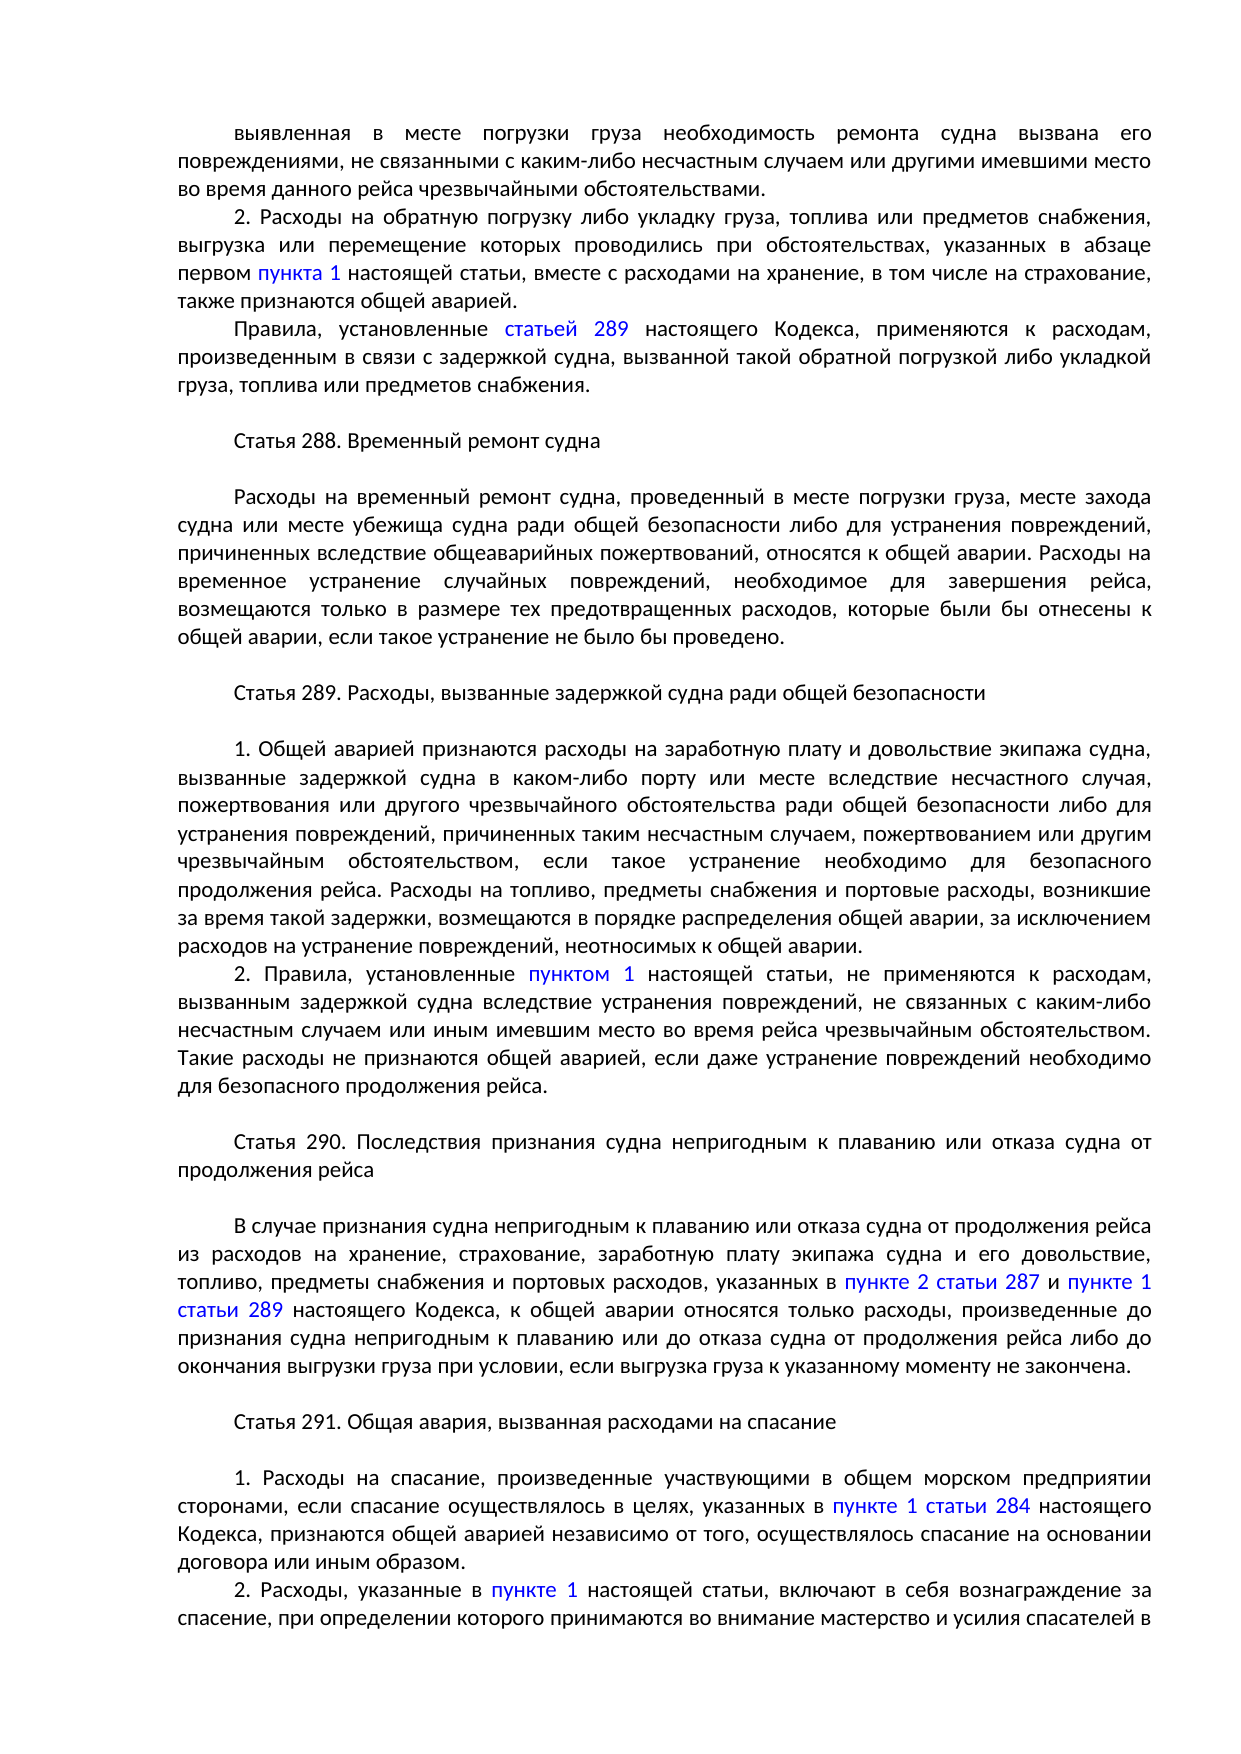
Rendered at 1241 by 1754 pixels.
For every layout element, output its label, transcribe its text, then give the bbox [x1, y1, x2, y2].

text Статья 291. Общая авария, вызванная расходами на спасание [177, 1407, 1152, 1435]
text Правила, установленные статьей 289 настоящего Кодекса, применяются к расходам, произведенным в связи с задержкой судна, вызванной такой обратной погрузкой либо укладкой груза, топлива или предметов снабжения. [177, 314, 1152, 398]
text В случае признания судна непригодным к плаванию или отказа судна от продолжения рейса из расходов на хранение, страхование, заработную плату экипажа судна и его довольствие, топливо, предметы снабжения и портовых расходов, указанных в пункте 2 статьи 287 и пункте 1 статьи 289 настоящего Кодекса, к общей аварии относятся только расходы, произведенные до признания судна непригодным к плаванию или до отказа судна от продолжения рейса либо до окончания выгрузки груза при условии, если выгрузка груза к указанному моменту не закончена. [177, 1211, 1152, 1379]
text 1. Расходы на спасание, произведенные участвующими в общем морском предприятии сторонами, если спасание осуществлялось в целях, указанных в пункте 1 статьи 284 настоящего Кодекса, признаются общей аварией независимо от того, осуществлялось спасание на основании договора или иным образом. [177, 1463, 1152, 1575]
text 2. Расходы на обратную погрузку либо укладку груза, топлива или предметов снабжения, выгрузка или перемещение которых проводились при обстоятельствах, указанных в абзаце первом пункта 1 настоящей статьи, вместе с расходами на хранение, в том числе на страхование, также признаются общей аварией. [177, 202, 1152, 314]
text 2. Правила, установленные пунктом 1 настоящей статьи, не применяются к расходам, вызванным задержкой судна вследствие устранения повреждений, не связанных с каким-либо несчастным случаем или иным имевшим место во время рейса чрезвычайным обстоятельством. Такие расходы не признаются общей аварией, если даже устранение повреждений необходимо для безопасного продолжения рейса. [177, 959, 1152, 1099]
text Статья 289. Расходы, вызванные задержкой судна ради общей безопасности [177, 678, 1152, 707]
text Статья 288. Временный ремонт судна [177, 426, 1152, 454]
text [177, 1575, 1152, 1631]
text Статья 290. Последствия признания судна непригодным к плаванию или отказа судна от продолжения рейса [177, 1127, 1152, 1183]
text Расходы на временный ремонт судна, проведенный в месте погрузки груза, месте захода судна или месте убежища судна ради общей безопасности либо для устранения повреждений, причиненных вследствие общеаварийных пожертвований, относятся к общей аварии. Расходы на временное устранение случайных повреждений, необходимое для завершения рейса, возмещаются только в размере тех предотвращенных расходов, которые были бы отнесены к общей аварии, если такое устранение не было бы проведено. [177, 482, 1152, 651]
text 1. Общей аварией признаются расходы на заработную плату и довольствие экипажа судна, вызванные задержкой судна в каком-либо порту или месте вследствие несчастного случая, пожертвования или другого чрезвычайного обстоятельства ради общей безопасности либо для устранения повреждений, причиненных таким несчастным случаем, пожертвованием или другим чрезвычайным обстоятельством, если такое устранение необходимо для безопасного продолжения рейса. Расходы на топливо, предметы снабжения и портовые расходы, возникшие за время такой задержки, возмещаются в порядке распределения общей аварии, за исключением расходов на устранение повреждений, неотносимых к общей аварии. [177, 734, 1152, 959]
text выявленная в месте погрузки груза необходимость ремонта судна вызвана его повреждениями, не связанными с каким-либо несчастным случаем или другими имевшими место во время данного рейса чрезвычайными обстоятельствами. [177, 118, 1152, 202]
